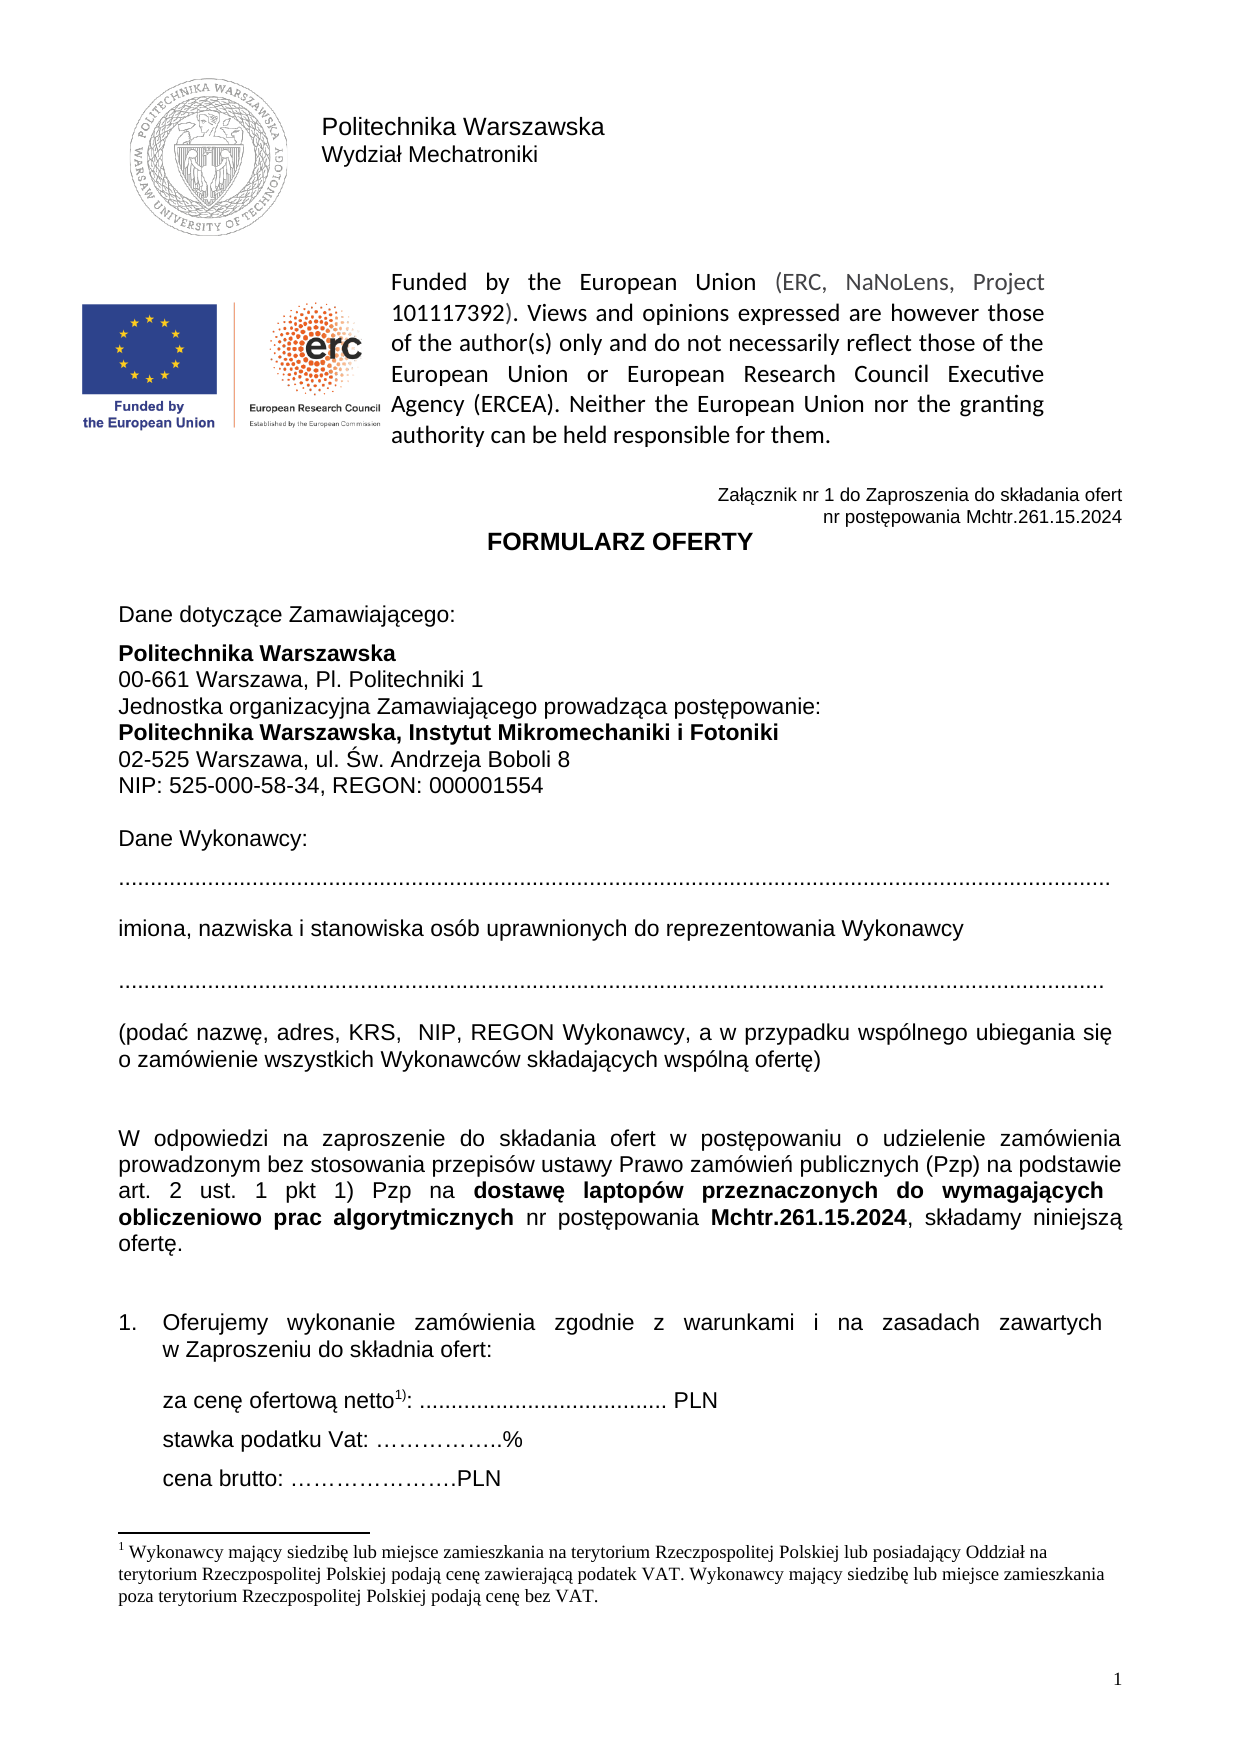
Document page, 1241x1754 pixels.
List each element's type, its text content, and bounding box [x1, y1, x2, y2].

text 00-661 Warszawa, Pl. Politechniki 1 [118, 666, 1122, 693]
text Jednostka organizacyjna Zamawiającego prowadząca postępowanie: [118, 693, 1122, 719]
list Oferujemy wykonanie zamówienia zgodnie z warunkami i na zasadach zawartych w Zaproszeniu do składnia ofert: [118, 1309, 1122, 1362]
text imiona, nazwiska i stanowiska osób uprawnionych do reprezentowania Wykonawcy [118, 915, 1122, 942]
text 02-525 Warszawa, ul. Św. Andrzeja Boboli 8 [118, 746, 1122, 772]
text W odpowiedzi na zaproszenie do składania ofert w postępowaniu o udzielenie zamówienia prowadzonym bez stosowania przepisów ustawy Prawo zamówień publicznych (Pzp) na podstawie art. 2 ust. 1 pkt 1) Pzp na dostawę laptopów przeznaczonych do wymagających obliczeniowo prac algorytmicznych nr postępowania Mchtr.261.15.2024, składamy niniejszą ofertę. [118, 1125, 1122, 1257]
text (podać nazwę, adres, KRS, NIP, REGON Wykonawcy, a w przypadku wspólnego ubiegania się o zamówienie wszystkich Wykonawców składających wspólną ofertę) [118, 1019, 1122, 1072]
text stawka podatku Vat: ……………..% [162, 1426, 1122, 1452]
text NIP: 525-000-58-34, REGON: 000001554 [118, 772, 1122, 798]
text ........................................................................................................................................................... [118, 967, 1122, 994]
text Politechnika Warszawska, Instytut Mikromechaniki i Fotoniki [118, 719, 1122, 746]
text cena brutto: ………………….PLN [162, 1465, 1122, 1491]
text Dane Wykonawcy: [118, 824, 1122, 851]
text Dane dotyczące Zamawiającego: [118, 601, 1122, 628]
text ............................................................................................................................................................ [118, 863, 1122, 890]
text FORMULARZ OFERTY [118, 527, 1122, 556]
text Politechnika Warszawska [118, 640, 1122, 666]
picture [46, 78, 411, 493]
text za cenę ofertową netto): ....................................... PLN [162, 1387, 1122, 1413]
picture [406, 307, 411, 319]
